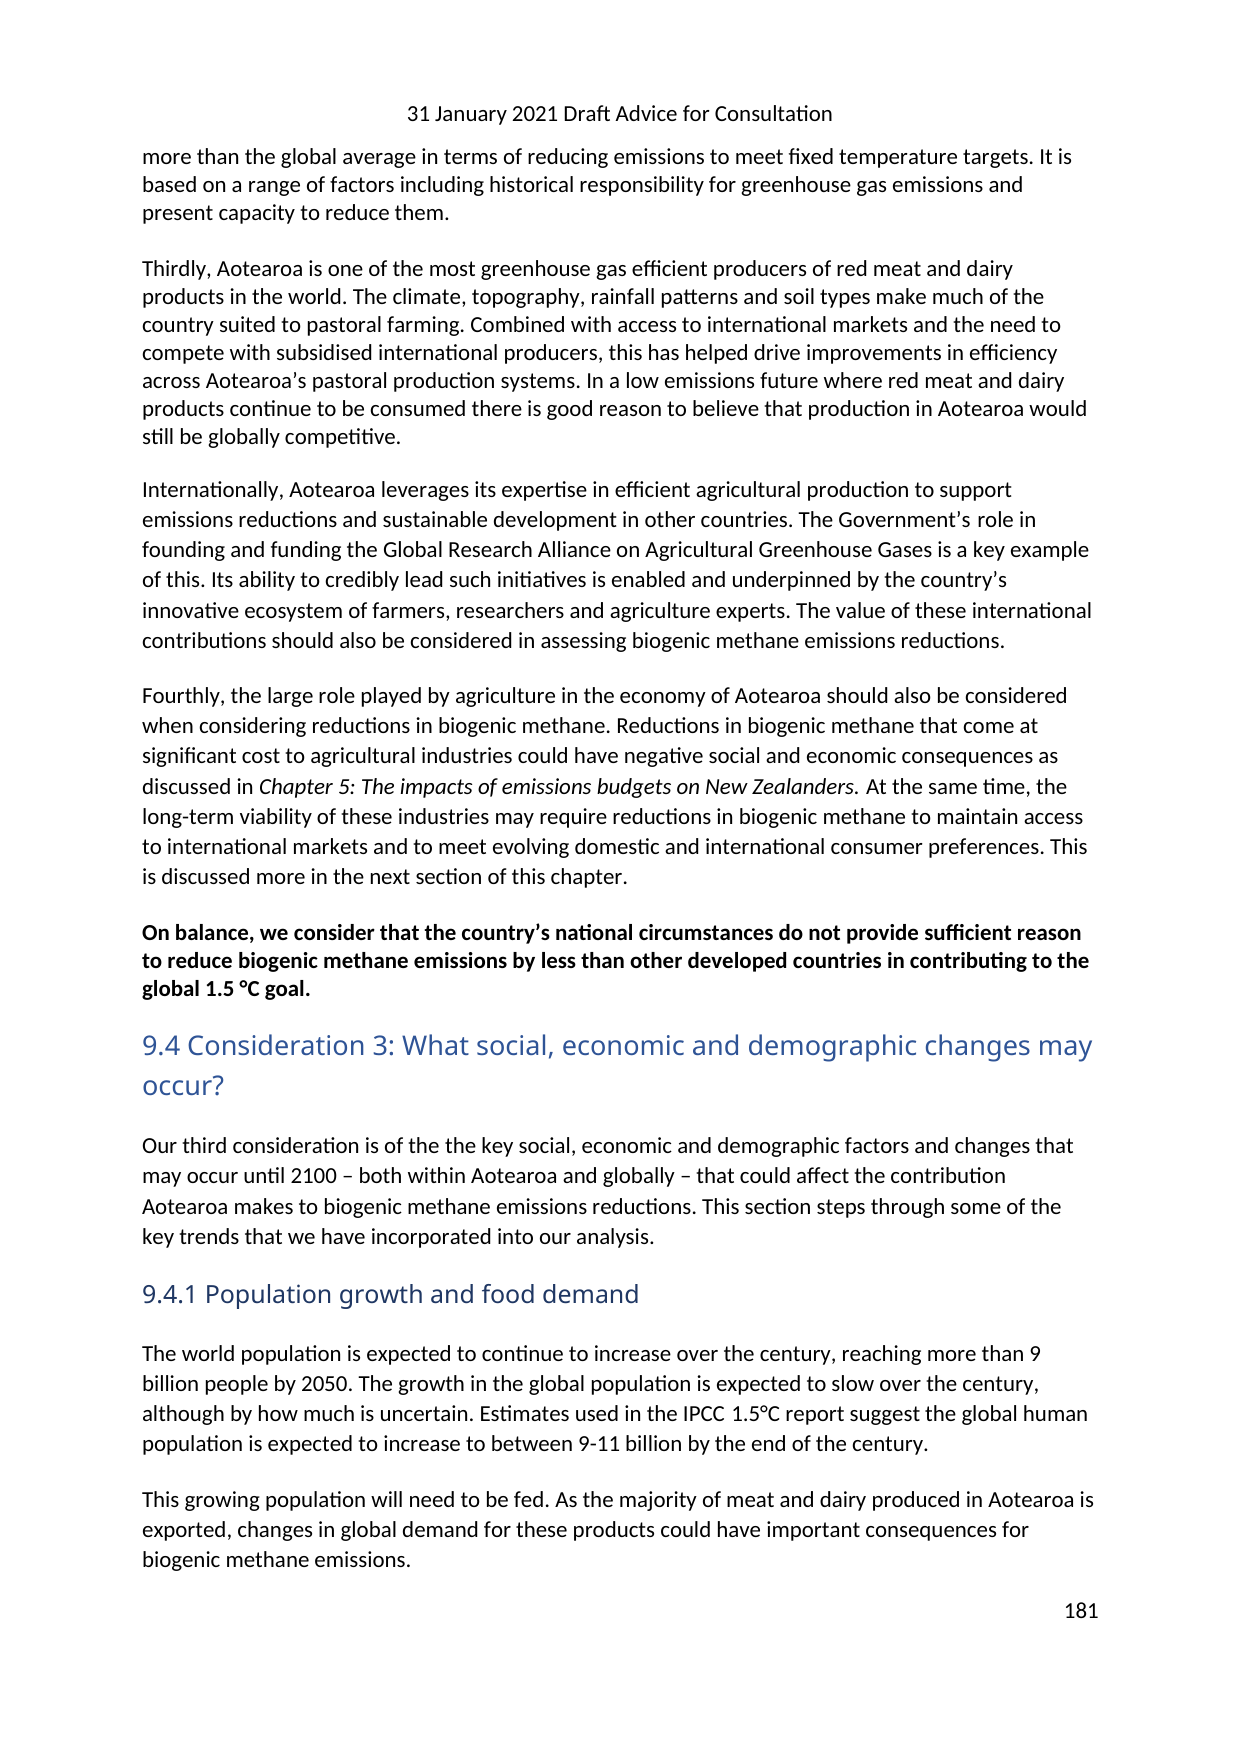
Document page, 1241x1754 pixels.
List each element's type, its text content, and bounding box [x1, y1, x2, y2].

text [142, 142, 1098, 226]
text Our third consideration is of the the key social, economic and demographic factors and changes that may occur until 2100 – both within Aotearoa and globally – that could affect the contribution Aotearoa makes to biogenic methane emissions reductions. This section steps through some of the key trends that we have incorporated into our analysis. [142, 1131, 1098, 1250]
text Thirdly, Aotearoa is one of the most greenhouse gas efficient producers of red meat and dairy products in the world. The climate, topography, rainfall patterns and soil types make much of the country suited to pastoral farming. Combined with access to international markets and the need to compete with subsidised international producers, this has helped drive improvements in efficiency across Aotearoa’s pastoral production systems. In a low emissions future where red meat and dairy products continue to be consumed there is good reason to believe that production in Aotearoa would still be globally competitive. [142, 254, 1098, 450]
text The world population is expected to continue to increase over the century, reaching more than 9 billion people by 2050. The growth in the global population is expected to slow over the century, although by how much is uncertain. Estimates used in the IPCC 1.5°C report suggest the global human population is expected to increase to between 9-11 billion by the end of the century. [142, 1339, 1098, 1458]
subtitle 9.4 Consideration 3: What social, economic and demographic changes may occur? [142, 1027, 1098, 1103]
text Internationally, Aotearoa leverages its expertise in efficient agricultural production to support emissions reductions and sustainable development in other countries. The Government’s role in founding and funding the Global Research Alliance on Agricultural Greenhouse Gases is a key example of this. Its ability to credibly lead such initiatives is enabled and underpinned by the country’s innovative ecosystem of farmers, researchers and agriculture experts. The value of these international contributions should also be considered in assessing biogenic methane emissions reductions. [142, 475, 1098, 654]
text This growing population will need to be fed. As the majority of meat and dairy produced in Aotearoa is exported, changes in global demand for these products could have important consequences for biogenic methane emissions. [142, 1485, 1098, 1573]
text On balance, we consider that the country’s national circumstances do not provide sufficient reason to reduce biogenic methane emissions by less than other developed countries in contributing to the global 1.5 °C goal. [142, 918, 1098, 1002]
subtitle 9.4.1 Population growth and food demand [142, 1277, 1098, 1311]
text Fourthly, the large role played by agriculture in the economy of Aotearoa should also be considered when considering reductions in biogenic methane. Reductions in biogenic methane that come at significant cost to agricultural industries could have negative social and economic consequences as discussed in Chapter 5: The impacts of emissions budgets on New Zealanders. At the same time, the long-term viability of these industries may require reductions in biogenic methane to maintain access to international markets and to meet evolving domestic and international consumer preferences. This is discussed more in the next section of this chapter. [142, 681, 1098, 891]
